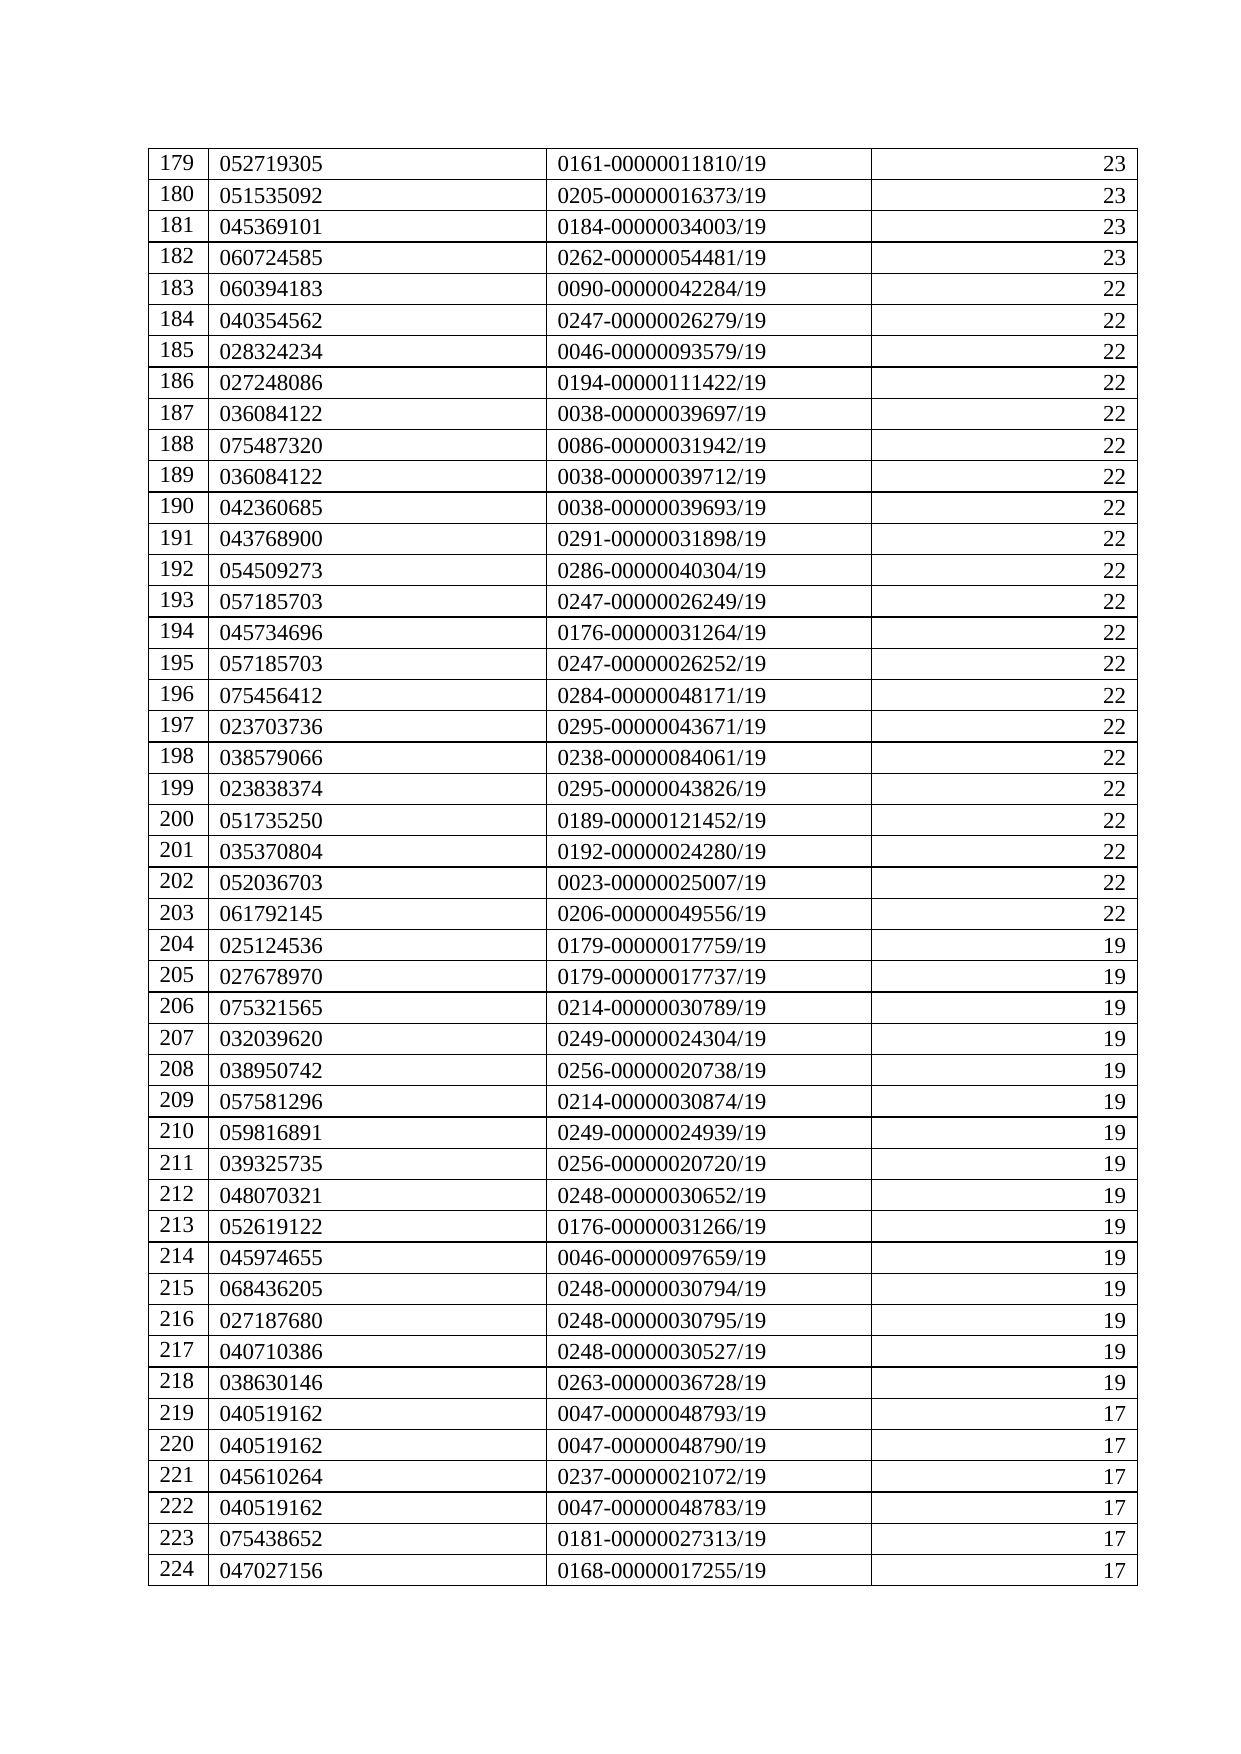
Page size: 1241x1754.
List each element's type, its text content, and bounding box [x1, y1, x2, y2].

table_cell 195 [149, 649, 208, 679]
table_cell 040710386 [209, 1336, 546, 1366]
table_cell 19 [872, 1149, 1137, 1179]
table_cell 212 [149, 1180, 208, 1210]
table_cell 0247-00000026252/19 [547, 649, 871, 679]
table_cell 0046-00000097659/19 [547, 1243, 871, 1273]
table_cell 221 [149, 1461, 208, 1491]
table_cell 0047-00000048790/19 [547, 1430, 871, 1460]
table_cell 22 [872, 336, 1137, 366]
table_cell 023838374 [209, 774, 546, 804]
table_cell 045974655 [209, 1243, 546, 1273]
table_cell 184 [149, 305, 208, 335]
table_cell 22 [872, 868, 1137, 898]
table_cell 22 [872, 586, 1137, 616]
table_cell 197 [149, 711, 208, 741]
table_cell 23 [872, 149, 1137, 179]
table_cell 042360685 [209, 493, 546, 523]
table_cell 0238-00000084061/19 [547, 743, 871, 773]
table_cell 17 [872, 1555, 1137, 1585]
table_cell 0192-00000024280/19 [547, 836, 871, 866]
table_cell 0248-00000030527/19 [547, 1336, 871, 1366]
table_cell 038579066 [209, 743, 546, 773]
table_cell 0291-00000031898/19 [547, 524, 871, 554]
table_cell 075456412 [209, 680, 546, 710]
table_cell 0248-00000030652/19 [547, 1180, 871, 1210]
table_cell 040519162 [209, 1430, 546, 1460]
table_cell 036084122 [209, 399, 546, 429]
table_cell 218 [149, 1368, 208, 1398]
table_cell 039325735 [209, 1149, 546, 1179]
table_cell 199 [149, 774, 208, 804]
table_cell 0181-00000027313/19 [547, 1524, 871, 1554]
table_cell 0038-00000039712/19 [547, 461, 871, 491]
table_cell 200 [149, 805, 208, 835]
table_cell 190 [149, 493, 208, 523]
table_cell 188 [149, 430, 208, 460]
table_cell 22 [872, 680, 1137, 710]
table_cell 22 [872, 493, 1137, 523]
table_cell 180 [149, 180, 208, 210]
table_cell 19 [872, 1024, 1137, 1054]
table_cell 075487320 [209, 430, 546, 460]
table_cell 057185703 [209, 649, 546, 679]
table_cell 051735250 [209, 805, 546, 835]
table_cell 052619122 [209, 1211, 546, 1241]
table_cell 224 [149, 1555, 208, 1585]
table_cell 0214-00000030789/19 [547, 993, 871, 1023]
table_cell 206 [149, 993, 208, 1023]
table_cell 0047-00000048783/19 [547, 1493, 871, 1523]
table_cell 19 [872, 1055, 1137, 1085]
table_cell 22 [872, 836, 1137, 866]
table_cell 23 [872, 243, 1137, 273]
table_cell 223 [149, 1524, 208, 1554]
table_cell 040354562 [209, 305, 546, 335]
table_cell 0168-00000017255/19 [547, 1555, 871, 1585]
table_cell 054509273 [209, 555, 546, 585]
table_cell 22 [872, 461, 1137, 491]
table_cell 032039620 [209, 1024, 546, 1054]
table_cell 204 [149, 930, 208, 960]
table_cell 186 [149, 368, 208, 398]
table_cell 0247-00000026249/19 [547, 586, 871, 616]
table_cell 0286-00000040304/19 [547, 555, 871, 585]
table_cell 0284-00000048171/19 [547, 680, 871, 710]
table_cell 0295-00000043671/19 [547, 711, 871, 741]
table_cell 0295-00000043826/19 [547, 774, 871, 804]
table_cell 0038-00000039693/19 [547, 493, 871, 523]
table_cell 0249-00000024939/19 [547, 1118, 871, 1148]
table_cell 22 [872, 899, 1137, 929]
table_cell 189 [149, 461, 208, 491]
table_cell 207 [149, 1024, 208, 1054]
table_cell 23 [872, 180, 1137, 210]
table_cell 068436205 [209, 1274, 546, 1304]
table_cell 201 [149, 836, 208, 866]
table_cell 0038-00000039697/19 [547, 399, 871, 429]
table_cell 027187680 [209, 1305, 546, 1335]
table_cell 22 [872, 649, 1137, 679]
table_cell 219 [149, 1399, 208, 1429]
table_cell 19 [872, 1274, 1137, 1304]
table_cell 027248086 [209, 368, 546, 398]
table_cell 196 [149, 680, 208, 710]
table_cell 0023-00000025007/19 [547, 868, 871, 898]
table_cell 17 [872, 1430, 1137, 1460]
table_cell 0194-00000111422/19 [547, 368, 871, 398]
table_cell 036084122 [209, 461, 546, 491]
table_cell 048070321 [209, 1180, 546, 1210]
table_cell 22 [872, 555, 1137, 585]
table_cell 198 [149, 743, 208, 773]
table_cell 193 [149, 586, 208, 616]
table_cell 220 [149, 1430, 208, 1460]
table_cell 22 [872, 618, 1137, 648]
table_cell 061792145 [209, 899, 546, 929]
table_cell 0262-00000054481/19 [547, 243, 871, 273]
table_cell 211 [149, 1149, 208, 1179]
table_cell 023703736 [209, 711, 546, 741]
table_cell 22 [872, 368, 1137, 398]
table_cell 057581296 [209, 1086, 546, 1116]
table_cell 19 [872, 1368, 1137, 1398]
table_cell 203 [149, 899, 208, 929]
table_cell 043768900 [209, 524, 546, 554]
table_cell 17 [872, 1461, 1137, 1491]
table_cell 215 [149, 1274, 208, 1304]
table_cell 0090-00000042284/19 [547, 274, 871, 304]
table_cell 0176-00000031264/19 [547, 618, 871, 648]
table_cell 0214-00000030874/19 [547, 1086, 871, 1116]
table_cell 052036703 [209, 868, 546, 898]
table_cell 19 [872, 1305, 1137, 1335]
table_cell 0184-00000034003/19 [547, 211, 871, 241]
table_cell 181 [149, 211, 208, 241]
table_cell 22 [872, 305, 1137, 335]
table_cell 192 [149, 555, 208, 585]
table_cell 217 [149, 1336, 208, 1366]
table_cell 059816891 [209, 1118, 546, 1148]
table_cell 19 [872, 1336, 1137, 1366]
table_cell 19 [872, 1243, 1137, 1273]
table_cell 045369101 [209, 211, 546, 241]
table_cell 0179-00000017759/19 [547, 930, 871, 960]
table_cell 19 [872, 930, 1137, 960]
table_cell 19 [872, 1211, 1137, 1241]
table_cell 0086-00000031942/19 [547, 430, 871, 460]
table_cell 038950742 [209, 1055, 546, 1085]
table_cell 23 [872, 211, 1137, 241]
table_cell 038630146 [209, 1368, 546, 1398]
table_cell 17 [872, 1524, 1137, 1554]
table_cell 19 [872, 961, 1137, 991]
table_cell 216 [149, 1305, 208, 1335]
table_cell 045610264 [209, 1461, 546, 1491]
table_cell 051535092 [209, 180, 546, 210]
table_cell 17 [872, 1399, 1137, 1429]
table_cell 22 [872, 399, 1137, 429]
table_cell 0046-00000093579/19 [547, 336, 871, 366]
table_cell 202 [149, 868, 208, 898]
table_cell 025124536 [209, 930, 546, 960]
table_cell 205 [149, 961, 208, 991]
table_cell 0161-00000011810/19 [547, 149, 871, 179]
table_cell 0247-00000026279/19 [547, 305, 871, 335]
table_cell 22 [872, 711, 1137, 741]
table_cell 0263-00000036728/19 [547, 1368, 871, 1398]
table_cell 22 [872, 430, 1137, 460]
table_cell 17 [872, 1493, 1137, 1523]
table_cell 045734696 [209, 618, 546, 648]
table_cell 040519162 [209, 1493, 546, 1523]
table_cell 208 [149, 1055, 208, 1085]
table_cell 0256-00000020720/19 [547, 1149, 871, 1179]
table_cell 0249-00000024304/19 [547, 1024, 871, 1054]
table_cell 213 [149, 1211, 208, 1241]
table_cell 187 [149, 399, 208, 429]
table_cell 060394183 [209, 274, 546, 304]
table_cell 0248-00000030795/19 [547, 1305, 871, 1335]
table_cell 19 [872, 1180, 1137, 1210]
table_cell 194 [149, 618, 208, 648]
table_cell 183 [149, 274, 208, 304]
table_cell 222 [149, 1493, 208, 1523]
table_cell 22 [872, 805, 1137, 835]
table_cell 0047-00000048793/19 [547, 1399, 871, 1429]
table_cell 0248-00000030794/19 [547, 1274, 871, 1304]
table_cell 028324234 [209, 336, 546, 366]
table_cell 035370804 [209, 836, 546, 866]
table_cell 22 [872, 274, 1137, 304]
table_cell 179 [149, 149, 208, 179]
table_cell 182 [149, 243, 208, 273]
table_cell 191 [149, 524, 208, 554]
table_cell 0256-00000020738/19 [547, 1055, 871, 1085]
table_cell 040519162 [209, 1399, 546, 1429]
table_cell 210 [149, 1118, 208, 1148]
table_cell 0237-00000021072/19 [547, 1461, 871, 1491]
table_cell 19 [872, 1118, 1137, 1148]
table_cell 0176-00000031266/19 [547, 1211, 871, 1241]
table_cell 22 [872, 743, 1137, 773]
table_cell 047027156 [209, 1555, 546, 1585]
table_cell 0206-00000049556/19 [547, 899, 871, 929]
table_cell 052719305 [209, 149, 546, 179]
table_cell 060724585 [209, 243, 546, 273]
table_cell 075321565 [209, 993, 546, 1023]
table_cell 19 [872, 1086, 1137, 1116]
table_cell 0205-00000016373/19 [547, 180, 871, 210]
table_cell 027678970 [209, 961, 546, 991]
table_cell 057185703 [209, 586, 546, 616]
table_cell 22 [872, 774, 1137, 804]
table_cell 19 [872, 993, 1137, 1023]
table_cell 22 [872, 524, 1137, 554]
table_cell 185 [149, 336, 208, 366]
table_cell 0179-00000017737/19 [547, 961, 871, 991]
table_cell 214 [149, 1243, 208, 1273]
table_cell 0189-00000121452/19 [547, 805, 871, 835]
table_cell 075438652 [209, 1524, 546, 1554]
table_cell 209 [149, 1086, 208, 1116]
